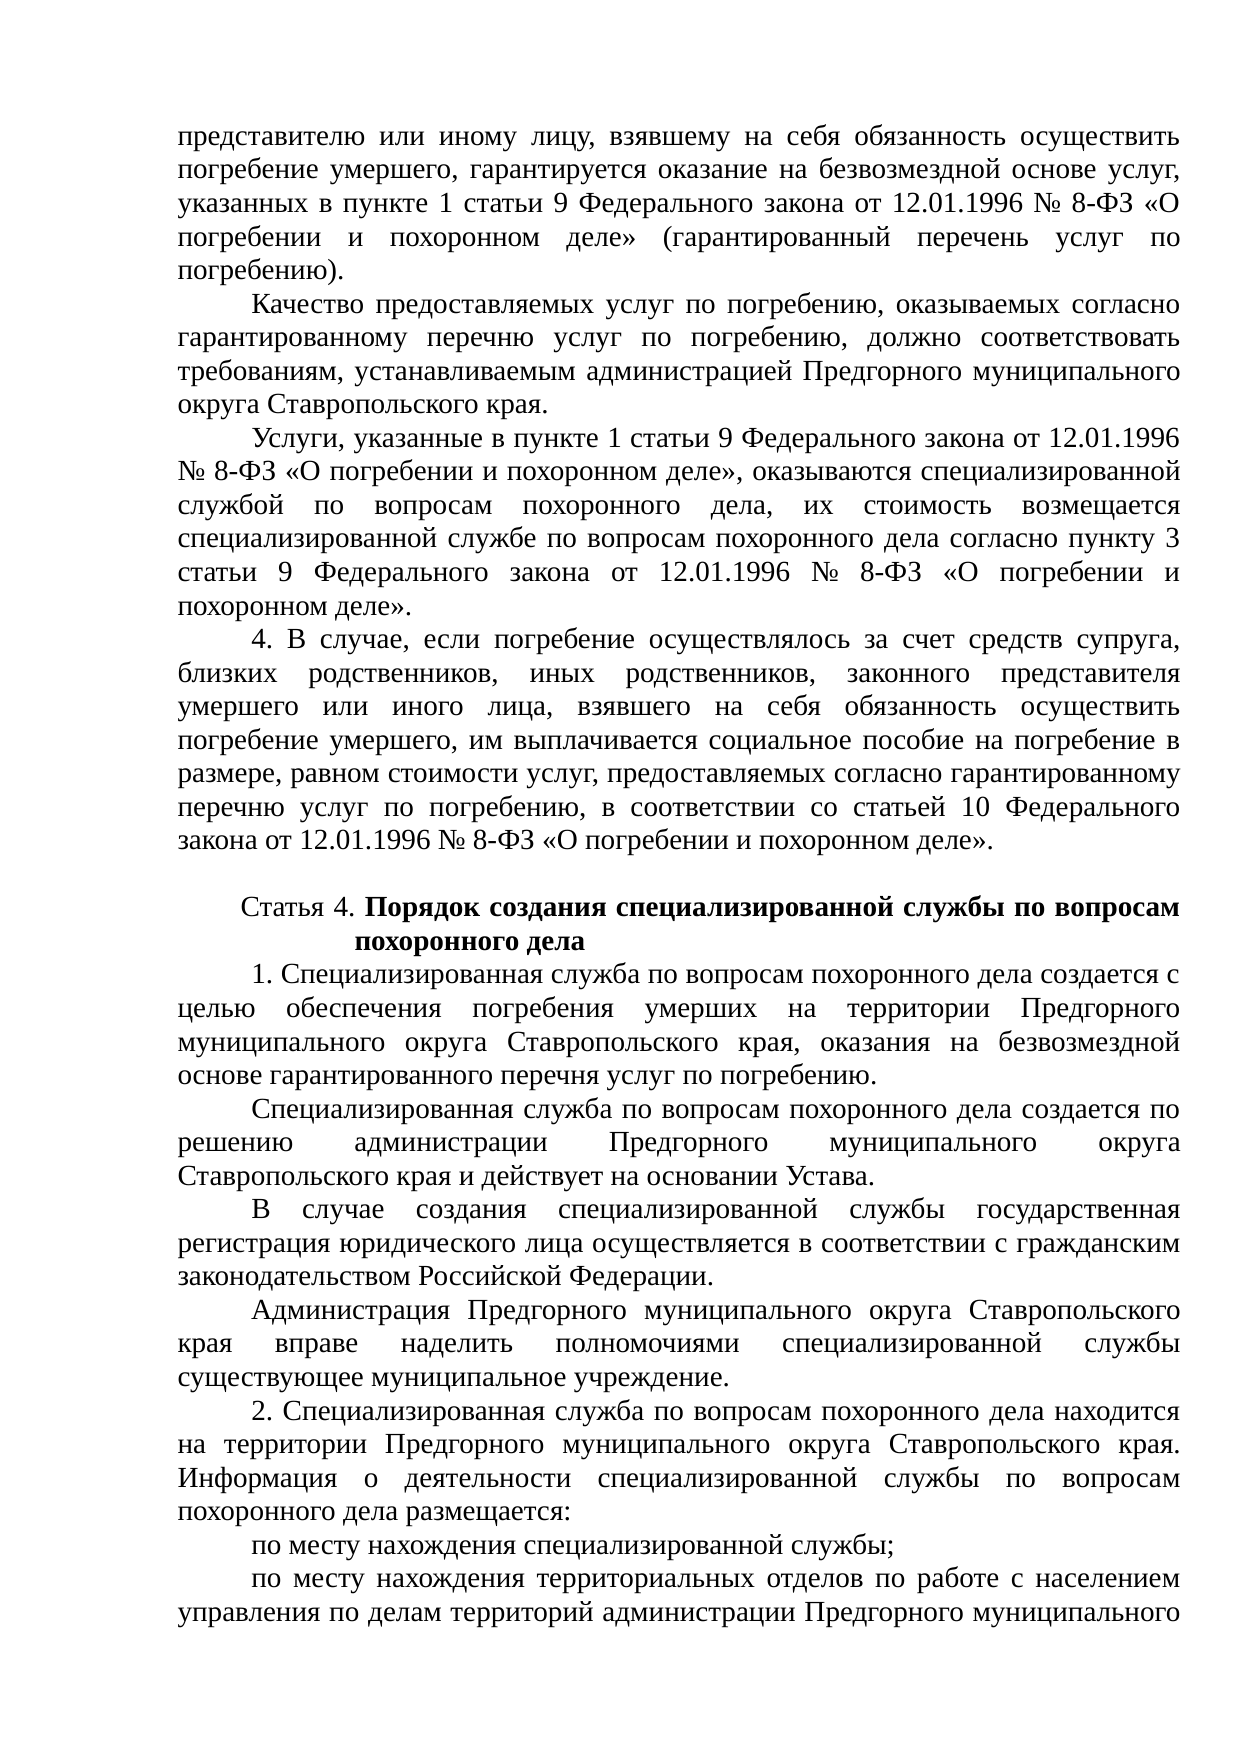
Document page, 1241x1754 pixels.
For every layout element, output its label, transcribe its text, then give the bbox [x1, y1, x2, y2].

text Услуги, указанные в пункте 1 статьи 9 Федерального закона от 12.01.1996 № 8-ФЗ «О погребении и похоронном деле», оказываются специализированной службой по вопросам похоронного дела, их стоимость возмещается специализированной службе по вопросам похоронного дела согласно пункту 3 статьи 9 Федерального закона от 12.01.1996 № 8-ФЗ «О погребении и похоронном деле». [177, 420, 1181, 621]
text 2. Специализированная служба по вопросам похоронного дела находится на территории Предгорного муниципального округа Ставропольского края. Информация о деятельности специализированной службы по вопросам похоронного дела размещается: [177, 1393, 1181, 1527]
text Качество предоставляемых услуг по погребению, оказываемых согласно гарантированному перечню услуг по погребению, должно соответствовать требованиям, устанавливаемым администрацией Предгорного муниципального округа Ставропольского края. [177, 286, 1181, 420]
text 4. В случае, если погребение осуществлялось за счет средств супруга, близких родственников, иных родственников, законного представителя умершего или иного лица, взявшего на себя обязанность осуществить погребение умершего, им выплачивается социальное пособие на погребение в размере, равном стоимости услуг, предоставляемых согласно гарантированному перечню услуг по погребению, в соответствии со статьей 10 Федерального закона от 12.01.1996 № 8-ФЗ «О погребении и похоронном деле». [177, 621, 1181, 856]
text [177, 1560, 1181, 1627]
text Администрация Предгорного муниципального округа Ставропольского края вправе наделить полномочиями специализированной службы существующее муниципальное учреждение. [177, 1292, 1181, 1393]
text Специализированная служба по вопросам похоронного дела создается по решению администрации Предгорного муниципального округа Ставропольского края и действует на основании Устава. [177, 1091, 1181, 1191]
text по месту нахождения специализированной службы; [177, 1527, 1181, 1560]
text 1. Специализированная служба по вопросам похоронного дела создается с целью обеспечения погребения умерших на территории Предгорного муниципального округа Ставропольского края, оказания на безвозмездной основе гарантированного перечня услуг по погребению. [177, 957, 1181, 1091]
text Статья 4. Порядок создания специализированной службы по вопросам похоронного дела [240, 889, 1181, 957]
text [177, 118, 1181, 286]
text В случае создания специализированной службы государственная регистрация юридического лица осуществляется в соответствии с гражданским законодательством Российской Федерации. [177, 1191, 1181, 1292]
